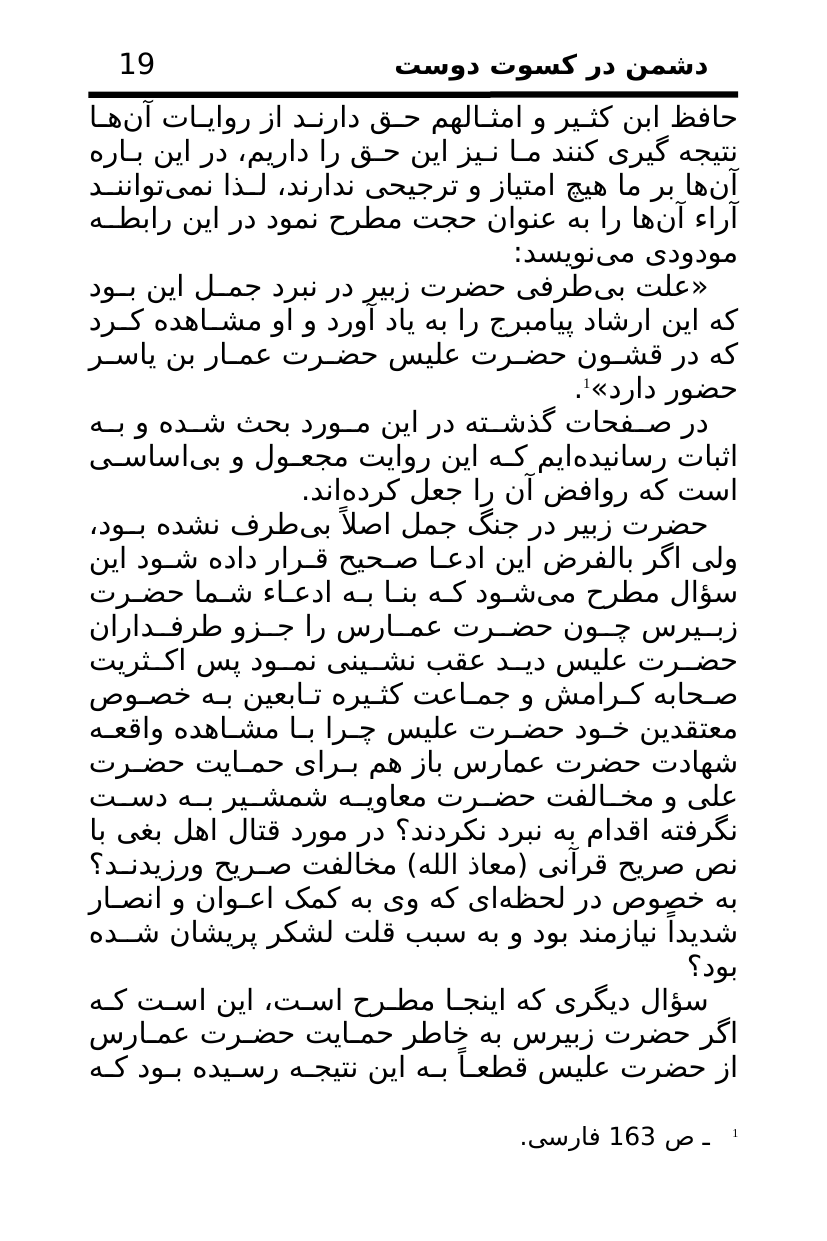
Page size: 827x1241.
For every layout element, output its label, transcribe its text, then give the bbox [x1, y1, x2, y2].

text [89, 100, 738, 270]
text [89, 983, 738, 1085]
text حضرت زبیر در جنگ جمل اصلاً بی‌طرف نشده بود، ولی اگر بالفرض این ادعا صحیح قرار داده شود این سؤال مطرح می‌شود که بنا به ادعاء شما حضرت زبیرس چون حضرت عمارس را جزو طرفداران حضرت علیس دید عقب نشینی نمود پس اکثریت صحابه کرامش و جماعت کثیره تابعین به خصوص معتقدین خود حضرت علیس چرا با مشاهده واقعه شهادت حضرت عمارس باز هم برای حمایت حضرت علی و مخالفت حضرت معاویه شمشیر به دست نگرفته اقدام به نبرد نکردند؟ در مورد قتال اهل بغی با نص صریح قرآنی (معاذ الله) مخالفت صریح ورزیدند؟ به خصوص در لحظه‌ای که وی به کمک اعوان و انصار شدیداً نیازمند بود و به سبب قلت لشکر پریشان شده بود؟ [89, 507, 738, 983]
text «علت بی‌طرفی حضرت زبیر در نبرد جمل این بود که این ارشاد پیامبرج را به یاد آورد و او مشاهده کرد که در قشون حضرت علیس حضرت عمار بن یاسر حضور دارد». [89, 270, 738, 406]
text در صفحات گذشته در این مورد بحث شده و به اثبات رسانیده‌ایم که این روایت مجعول و بی‌اساسی است که روافض آن را جعل کرده‌اند. [89, 406, 738, 507]
